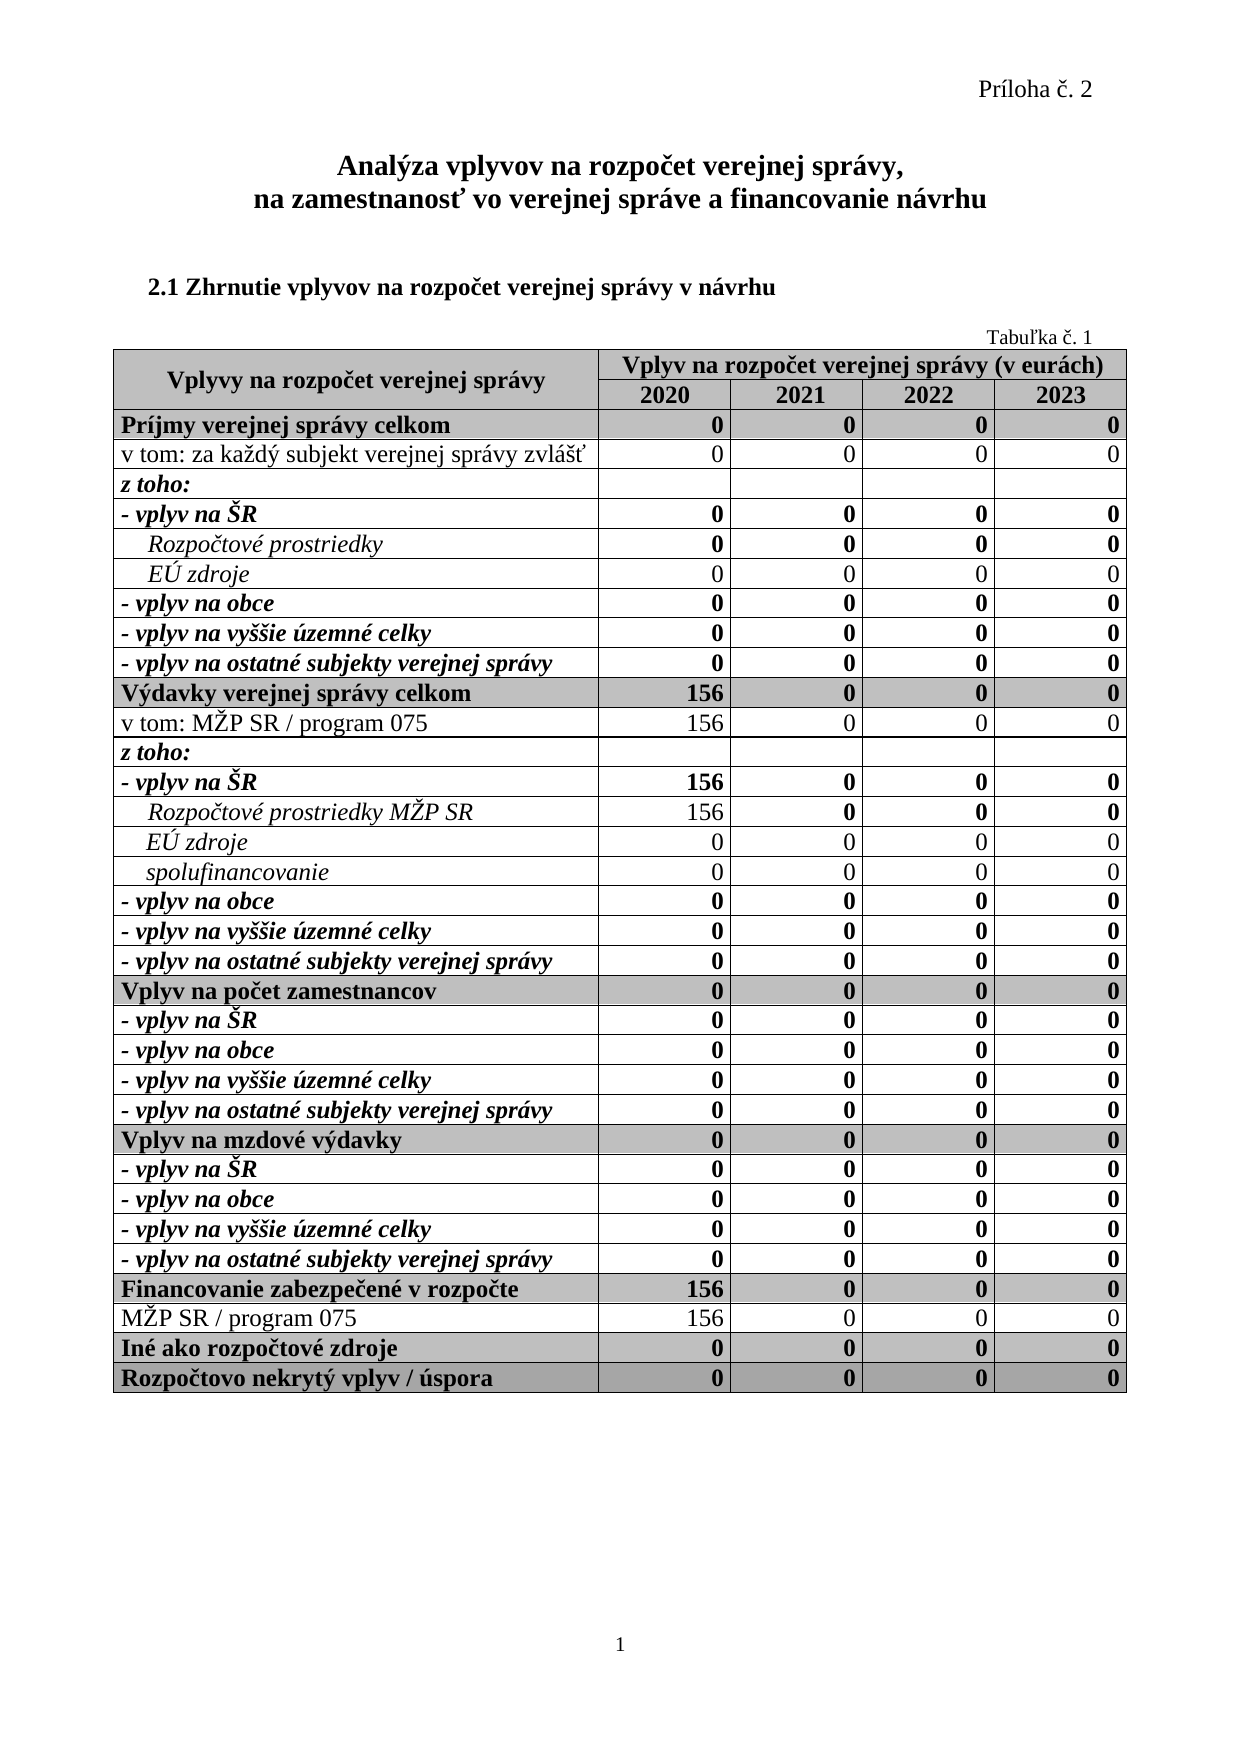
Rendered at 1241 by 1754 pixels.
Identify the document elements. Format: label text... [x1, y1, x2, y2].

table_cell 0 [995, 1155, 1126, 1183]
table_cell - vplyv na ostatné subjekty verejnej správy [114, 648, 598, 677]
table_cell 0 [599, 976, 730, 1004]
table_cell 0 [863, 827, 994, 856]
table_cell 0 [863, 1244, 994, 1273]
table_cell 156 [599, 678, 730, 707]
table_cell 0 [995, 1244, 1126, 1273]
table_cell 0 [863, 440, 994, 468]
table_cell 0 [863, 1214, 994, 1243]
table_cell 0 [995, 767, 1126, 796]
table_cell - vplyv na obce [114, 589, 598, 617]
table_cell 0 [995, 1035, 1126, 1064]
table_cell 2022 [863, 380, 994, 409]
table_cell 0 [995, 976, 1126, 1004]
table_cell - vplyv na ŠR [114, 1155, 598, 1183]
table_cell 0 [863, 797, 994, 826]
table_cell 0 [863, 976, 994, 1004]
table_cell 0 [599, 440, 730, 468]
table_cell 0 [863, 1125, 994, 1153]
table_cell - vplyv na ŠR [114, 1006, 598, 1034]
table_cell Rozpočtové prostriedky MŽP SR [114, 797, 598, 826]
table_cell 0 [863, 499, 994, 528]
table_cell 0 [731, 589, 862, 617]
table_cell 0 [995, 946, 1126, 975]
table_cell 0 [995, 1095, 1126, 1124]
text Analýza vplyvov na rozpočet verejnej správy, [148, 148, 1093, 181]
table_cell 0 [599, 1155, 730, 1183]
table_cell Iné ako rozpočtové zdroje [114, 1333, 598, 1362]
text na zamestnanosť vo verejnej správe a financovanie návrhu [148, 181, 1093, 215]
table_cell 0 [995, 678, 1126, 707]
table_cell 0 [863, 1006, 994, 1034]
table_cell 0 [995, 648, 1126, 677]
table_cell - vplyv na ostatné subjekty verejnej správy [114, 1244, 598, 1273]
text Tabuľka č. 1 [148, 325, 1093, 349]
table_cell [995, 469, 1126, 498]
table_cell 0 [731, 1333, 862, 1362]
table_cell 0 [995, 1274, 1126, 1302]
table_cell - vplyv na vyššie územné celky [114, 618, 598, 647]
table_cell 0 [995, 886, 1126, 915]
table_cell 0 [731, 678, 862, 707]
table_cell 0 [731, 946, 862, 975]
table_cell 0 [995, 1333, 1126, 1362]
table_cell 0 [863, 678, 994, 707]
table_cell - vplyv na vyššie územné celky [114, 1214, 598, 1243]
table_cell [599, 738, 730, 766]
table_cell 2021 [731, 380, 862, 409]
table_cell 0 [863, 767, 994, 796]
table_cell 0 [599, 559, 730, 587]
table_cell 0 [599, 827, 730, 856]
table_cell 0 [599, 529, 730, 558]
table_cell 0 [863, 1363, 994, 1392]
table_cell Rozpočtovo nekrytý vplyv / úspora [114, 1363, 598, 1392]
table_cell z toho: [114, 738, 598, 766]
table_cell 0 [599, 946, 730, 975]
table_cell 2020 [599, 380, 730, 409]
table_cell 0 [863, 1095, 994, 1124]
table_cell 156 [599, 797, 730, 826]
table_cell 0 [995, 857, 1126, 885]
table_cell - vplyv na ŠR [114, 767, 598, 796]
table_cell 0 [731, 559, 862, 587]
table_cell 0 [731, 827, 862, 856]
table_cell 0 [731, 440, 862, 468]
table_cell 0 [863, 1274, 994, 1302]
table_cell 0 [731, 767, 862, 796]
table_cell 0 [731, 1065, 862, 1094]
table_cell 0 [863, 410, 994, 438]
table_cell 0 [995, 708, 1126, 736]
table_cell [731, 738, 862, 766]
table_cell Financovanie zabezpečené v rozpočte [114, 1274, 598, 1302]
table_cell 0 [863, 1184, 994, 1213]
table_cell - vplyv na obce [114, 1184, 598, 1213]
table_cell 0 [599, 618, 730, 647]
table_cell 0 [863, 1035, 994, 1064]
table_cell 0 [599, 857, 730, 885]
table_cell 0 [863, 946, 994, 975]
text 2.1 Zhrnutie vplyvov na rozpočet verejnej správy v návrhu [148, 272, 1093, 301]
table_cell - vplyv na ŠR [114, 499, 598, 528]
table_cell 0 [863, 648, 994, 677]
table_cell 156 [599, 708, 730, 736]
table_cell 0 [731, 1125, 862, 1153]
table_cell 2023 [995, 380, 1126, 409]
table_cell 0 [599, 886, 730, 915]
table_cell 0 [731, 1006, 862, 1034]
table_cell 0 [995, 410, 1126, 438]
table_cell 0 [731, 1214, 862, 1243]
table_cell - vplyv na obce [114, 1035, 598, 1064]
table_cell 0 [599, 1363, 730, 1392]
table_cell Výdavky verejnej správy celkom [114, 678, 598, 707]
table_cell 0 [731, 797, 862, 826]
table_cell 0 [731, 1304, 862, 1332]
table_cell 0 [995, 1184, 1126, 1213]
table_cell [863, 469, 994, 498]
table_cell 0 [995, 440, 1126, 468]
table_cell EÚ zdroje [114, 559, 598, 587]
table_cell [599, 469, 730, 498]
table_cell 0 [599, 1006, 730, 1034]
table_cell 0 [995, 916, 1126, 945]
table_cell Vplyv na mzdové výdavky [114, 1125, 598, 1153]
table_cell 0 [995, 1363, 1126, 1392]
table_cell 0 [995, 797, 1126, 826]
table_cell 0 [731, 1095, 862, 1124]
table_cell 0 [863, 1065, 994, 1094]
table_cell 0 [731, 1035, 862, 1064]
table_cell 0 [731, 708, 862, 736]
table_cell 0 [995, 618, 1126, 647]
table_cell [863, 738, 994, 766]
table_cell 0 [863, 618, 994, 647]
table_cell - vplyv na vyššie územné celky [114, 1065, 598, 1094]
table_cell v tom: za každý subjekt verejnej správy zvlášť [114, 440, 598, 468]
table_cell [995, 738, 1126, 766]
table_cell 0 [599, 1244, 730, 1273]
table_cell 0 [731, 499, 862, 528]
table_cell 0 [863, 529, 994, 558]
table_cell 0 [599, 499, 730, 528]
table_cell 0 [863, 708, 994, 736]
table_cell [731, 469, 862, 498]
table_cell 0 [731, 1274, 862, 1302]
table_cell Príjmy verejnej správy celkom [114, 410, 598, 438]
table_cell 0 [599, 648, 730, 677]
table_cell - vplyv na ostatné subjekty verejnej správy [114, 946, 598, 975]
table_cell 0 [863, 1333, 994, 1362]
table_cell 0 [863, 559, 994, 587]
table_cell 0 [731, 1184, 862, 1213]
table_cell z toho: [114, 469, 598, 498]
table_cell 0 [995, 1125, 1126, 1153]
table_cell 156 [599, 1304, 730, 1332]
table_cell - vplyv na obce [114, 886, 598, 915]
table_cell 0 [599, 1065, 730, 1094]
table_cell 0 [731, 618, 862, 647]
table_header Vplyv na rozpočet verejnej správy (v eurách) [599, 350, 1126, 379]
table_cell 0 [731, 1244, 862, 1273]
table_cell 0 [731, 648, 862, 677]
table_cell 0 [995, 1304, 1126, 1332]
table_cell 0 [731, 886, 862, 915]
table_cell - vplyv na ostatné subjekty verejnej správy [114, 1095, 598, 1124]
table_header Vplyvy na rozpočet verejnej správy [114, 350, 598, 409]
table_cell spolufinancovanie [114, 857, 598, 885]
table_cell 0 [599, 1035, 730, 1064]
table_cell 0 [863, 1155, 994, 1183]
table_cell v tom: MŽP SR / program 075 [114, 708, 598, 736]
table_cell 0 [599, 1125, 730, 1153]
table_cell 0 [599, 1333, 730, 1362]
table_cell 0 [995, 499, 1126, 528]
table_cell 0 [731, 1155, 862, 1183]
table_cell 0 [731, 410, 862, 438]
table_cell 0 [863, 1304, 994, 1332]
table_cell 0 [731, 529, 862, 558]
table_cell 0 [599, 1095, 730, 1124]
table_cell 156 [599, 767, 730, 796]
table_cell 0 [995, 827, 1126, 856]
table_cell 0 [731, 1363, 862, 1392]
table_cell Rozpočtové prostriedky [114, 529, 598, 558]
table_cell 0 [599, 589, 730, 617]
table_cell 0 [731, 857, 862, 885]
table_cell - vplyv na vyššie územné celky [114, 916, 598, 945]
table_cell Vplyv na počet zamestnancov [114, 976, 598, 1004]
table_cell 0 [863, 857, 994, 885]
table_cell 0 [863, 886, 994, 915]
table_cell 0 [599, 410, 730, 438]
table_cell 0 [863, 916, 994, 945]
table_cell 0 [995, 559, 1126, 587]
table_cell 0 [599, 916, 730, 945]
table_cell 0 [995, 1065, 1126, 1094]
table_cell 0 [599, 1214, 730, 1243]
table_cell 0 [995, 1006, 1126, 1034]
table_cell 0 [995, 589, 1126, 617]
table_cell EÚ zdroje [114, 827, 598, 856]
table_cell 0 [599, 1184, 730, 1213]
table_cell 0 [731, 916, 862, 945]
table_cell 0 [995, 529, 1126, 558]
table_cell MŽP SR / program 075 [114, 1304, 598, 1332]
table_cell 0 [995, 1214, 1126, 1243]
table_cell 0 [731, 976, 862, 1004]
table_cell 0 [863, 589, 994, 617]
table_cell 156 [599, 1274, 730, 1302]
